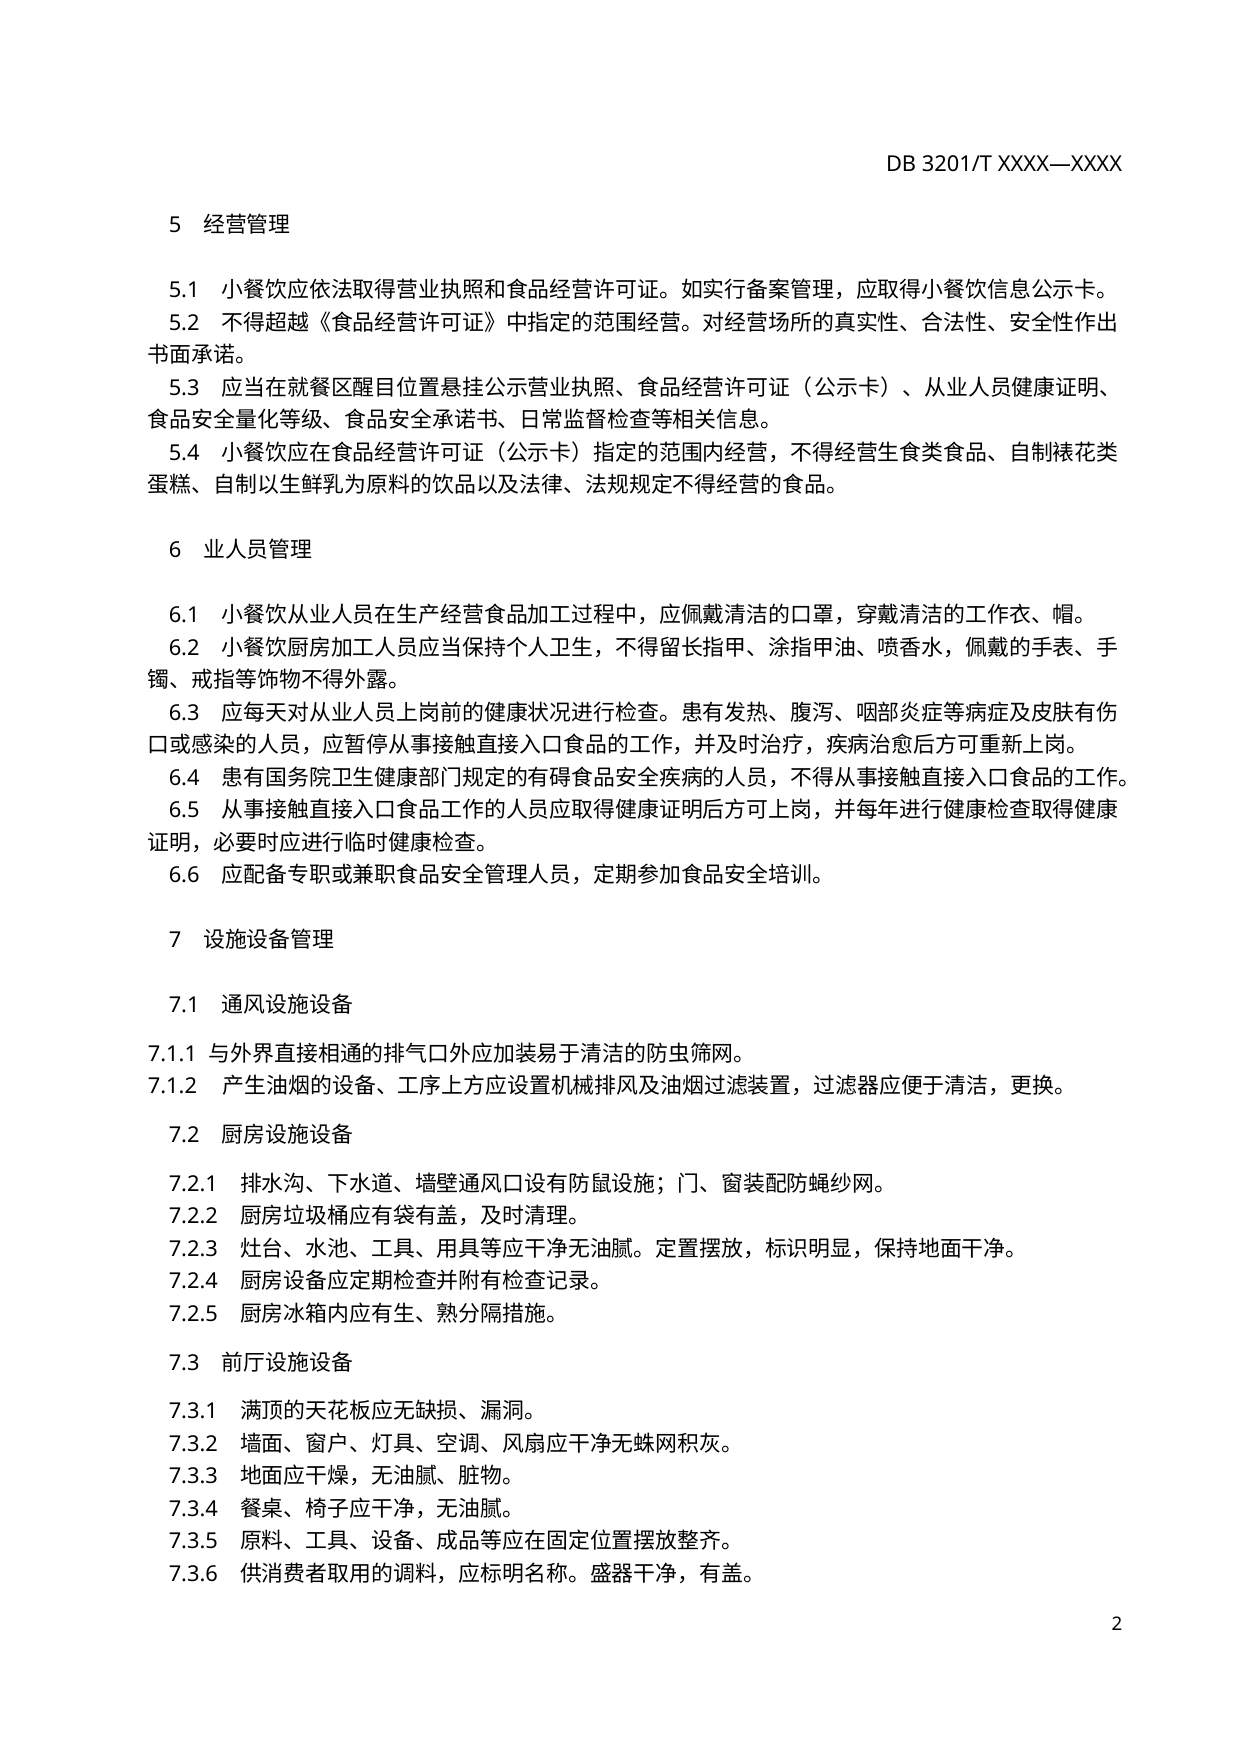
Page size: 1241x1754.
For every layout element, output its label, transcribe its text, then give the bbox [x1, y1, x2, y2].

text 地面应干燥，无油腻、脏物。 [148, 1458, 1122, 1491]
text 排水沟、下水道、墙壁通风口设有防鼠设施；门、窗装配防蝇纱网。 [148, 1166, 1122, 1198]
text 应每天对从业人员上岗前的健康状况进行检查。患有发热、腹泻、咽部炎症等病症及皮肤有伤口或感染的人员，应暂停从事接触直接入口食品的工作，并及时治疗，疾病治愈后方可重新上岗。 [148, 694, 1122, 759]
text 小餐饮应依法取得营业执照和食品经营许可证。如实行备案管理，应取得小餐饮信息公示卡。 [148, 272, 1122, 304]
text 原料、工具、设备、成品等应在固定位置摆放整齐。 [148, 1523, 1122, 1556]
text 满顶的天花板应无缺损、漏洞。 [148, 1393, 1122, 1426]
text 厨房设施设备 [148, 1117, 1122, 1149]
text 经营管理 [148, 207, 1122, 239]
text 应当在就餐区醒目位置悬挂公示营业执照、食品经营许可证（公示卡）、从业人员健康证明、食品安全量化等级、食品安全承诺书、日常监督检查等相关信息。 [148, 369, 1122, 434]
text 厨房设备应定期检查并附有检查记录。 [148, 1263, 1122, 1296]
text 供消费者取用的调料，应标明名称。盛器干净，有盖。 [148, 1556, 1122, 1588]
text 业人员管理 [148, 532, 1122, 564]
text 前厅设施设备 [148, 1344, 1122, 1377]
text 墙面、窗户、灯具、空调、风扇应干净无蛛网积灰。 [148, 1426, 1122, 1458]
text 餐桌、椅子应干净，无油腻。 [148, 1491, 1122, 1523]
text 厨房冰箱内应有生、熟分隔措施。 [148, 1296, 1122, 1328]
text 患有国务院卫生健康部门规定的有碍食品安全疾病的人员，不得从事接触直接入口食品的工作。 [148, 759, 1122, 792]
text 小餐饮应在食品经营许可证（公示卡）指定的范围内经营，不得经营生食类食品、自制裱花类蛋糕、自制以生鲜乳为原料的饮品以及法律、法规规定不得经营的食品。 [148, 434, 1122, 499]
text 设施设备管理 [148, 922, 1122, 954]
text 不得超越《食品经营许可证》中指定的范围经营。对经营场所的真实性、合法性、安全性作出书面承诺。 [148, 304, 1122, 369]
text 小餐饮从业人员在生产经营食品加工过程中，应佩戴清洁的口罩，穿戴清洁的工作衣、帽。 [148, 597, 1122, 629]
list 产生油烟的设备、工序上方应设置机械排风及油烟过滤装置，过滤器应便于清洁，更换。 [148, 1068, 1122, 1101]
text 小餐饮厨房加工人员应当保持个人卫生，不得留长指甲、涂指甲油、喷香水，佩戴的手表、手镯、戒指等饰物不得外露。 [148, 629, 1122, 694]
list 7.1.1 与外界直接相通的排气口外应加装易于清洁的防虫筛网。 [148, 1036, 1122, 1068]
text 灶台、水池、工具、用具等应干净无油腻。定置摆放，标识明显，保持地面干净。 [148, 1231, 1122, 1263]
text 厨房垃圾桶应有袋有盖，及时清理。 [148, 1198, 1122, 1231]
text 应配备专职或兼职食品安全管理人员，定期参加食品安全培训。 [148, 857, 1122, 889]
text 通风设施设备 [148, 987, 1122, 1019]
text 从事接触直接入口食品工作的人员应取得健康证明后方可上岗，并每年进行健康检查取得健康证明，必要时应进行临时健康检查。 [148, 792, 1122, 857]
